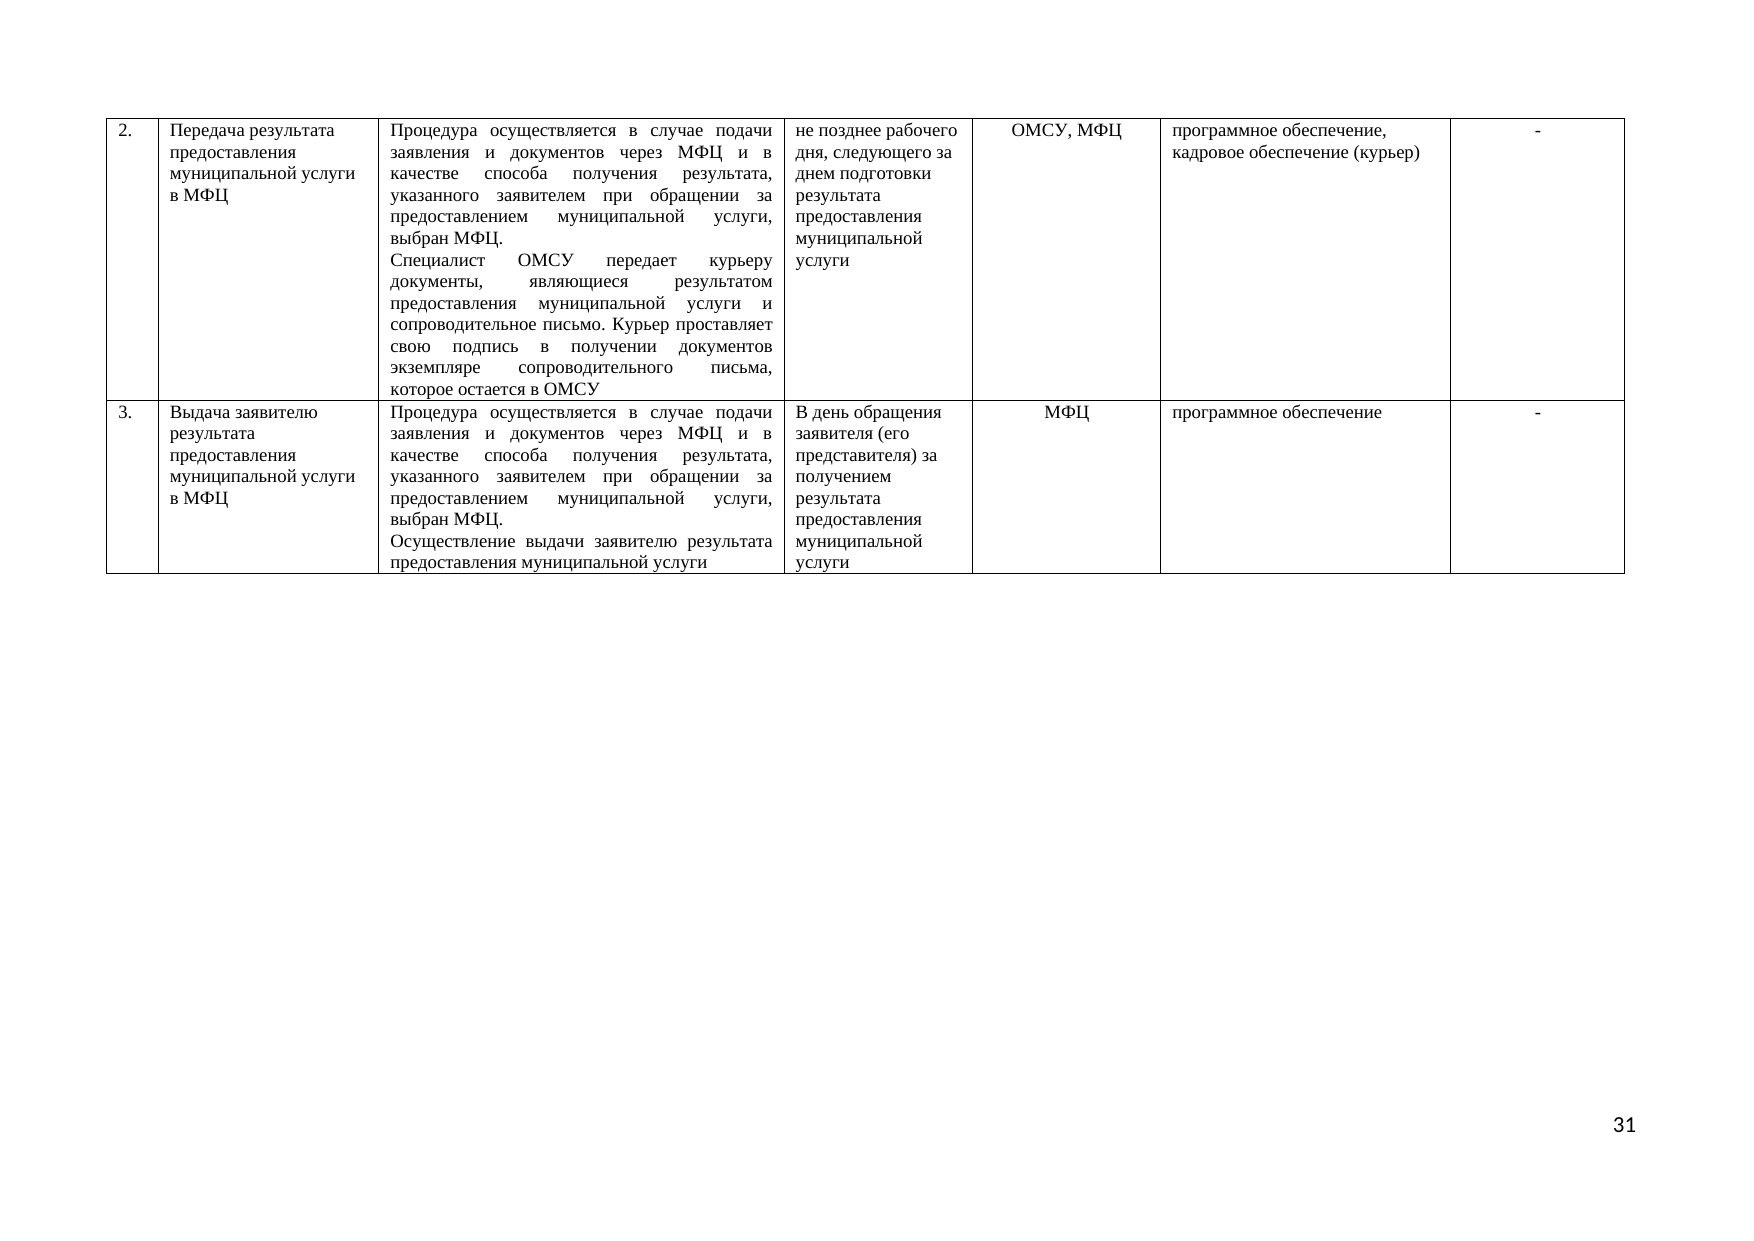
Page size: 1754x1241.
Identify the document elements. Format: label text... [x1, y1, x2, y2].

table_cell Выдача заявителю результата предоставления муниципальной услуги в МФЦ [159, 401, 378, 573]
table_cell В день обращения заявителя (его представителя) за получением результата предоставления муниципальной услуги [785, 401, 972, 573]
table_cell программное обеспечение [1161, 401, 1450, 573]
table_cell - [1451, 401, 1624, 573]
table_cell 3. [107, 401, 158, 573]
table_cell Передача результата предоставления муниципальной услуги в МФЦ [159, 119, 378, 399]
table_cell Процедура осуществляется в случае подачи заявления и документов через МФЦ и в качестве способа получения результата, указанного заявителем при обращении за предоставлением муниципальной услуги, выбран МФЦ. Специалист ОМСУ передает курьеру документы, являющиеся результатом предоставления муниципальной услуги и сопроводительное письмо. Курьер проставляет свою подпись в получении документов экземпляре сопроводительного письма, которое остается в ОМСУ [379, 119, 784, 399]
table_cell ОМСУ, МФЦ [973, 119, 1160, 399]
table_cell не позднее рабочего дня, следующего за днем подготовки результата предоставления муниципальной услуги [785, 119, 972, 399]
table_cell МФЦ [973, 401, 1160, 573]
table_cell Процедура осуществляется в случае подачи заявления и документов через МФЦ и в качестве способа получения результата, указанного заявителем при обращении за предоставлением муниципальной услуги, выбран МФЦ. Осуществление выдачи заявителю результата предоставления муниципальной услуги [379, 401, 784, 573]
table_cell - [1451, 119, 1624, 399]
table_cell 2. [107, 119, 158, 399]
table_cell программное обеспечение, кадровое обеспечение (курьер) [1161, 119, 1450, 399]
